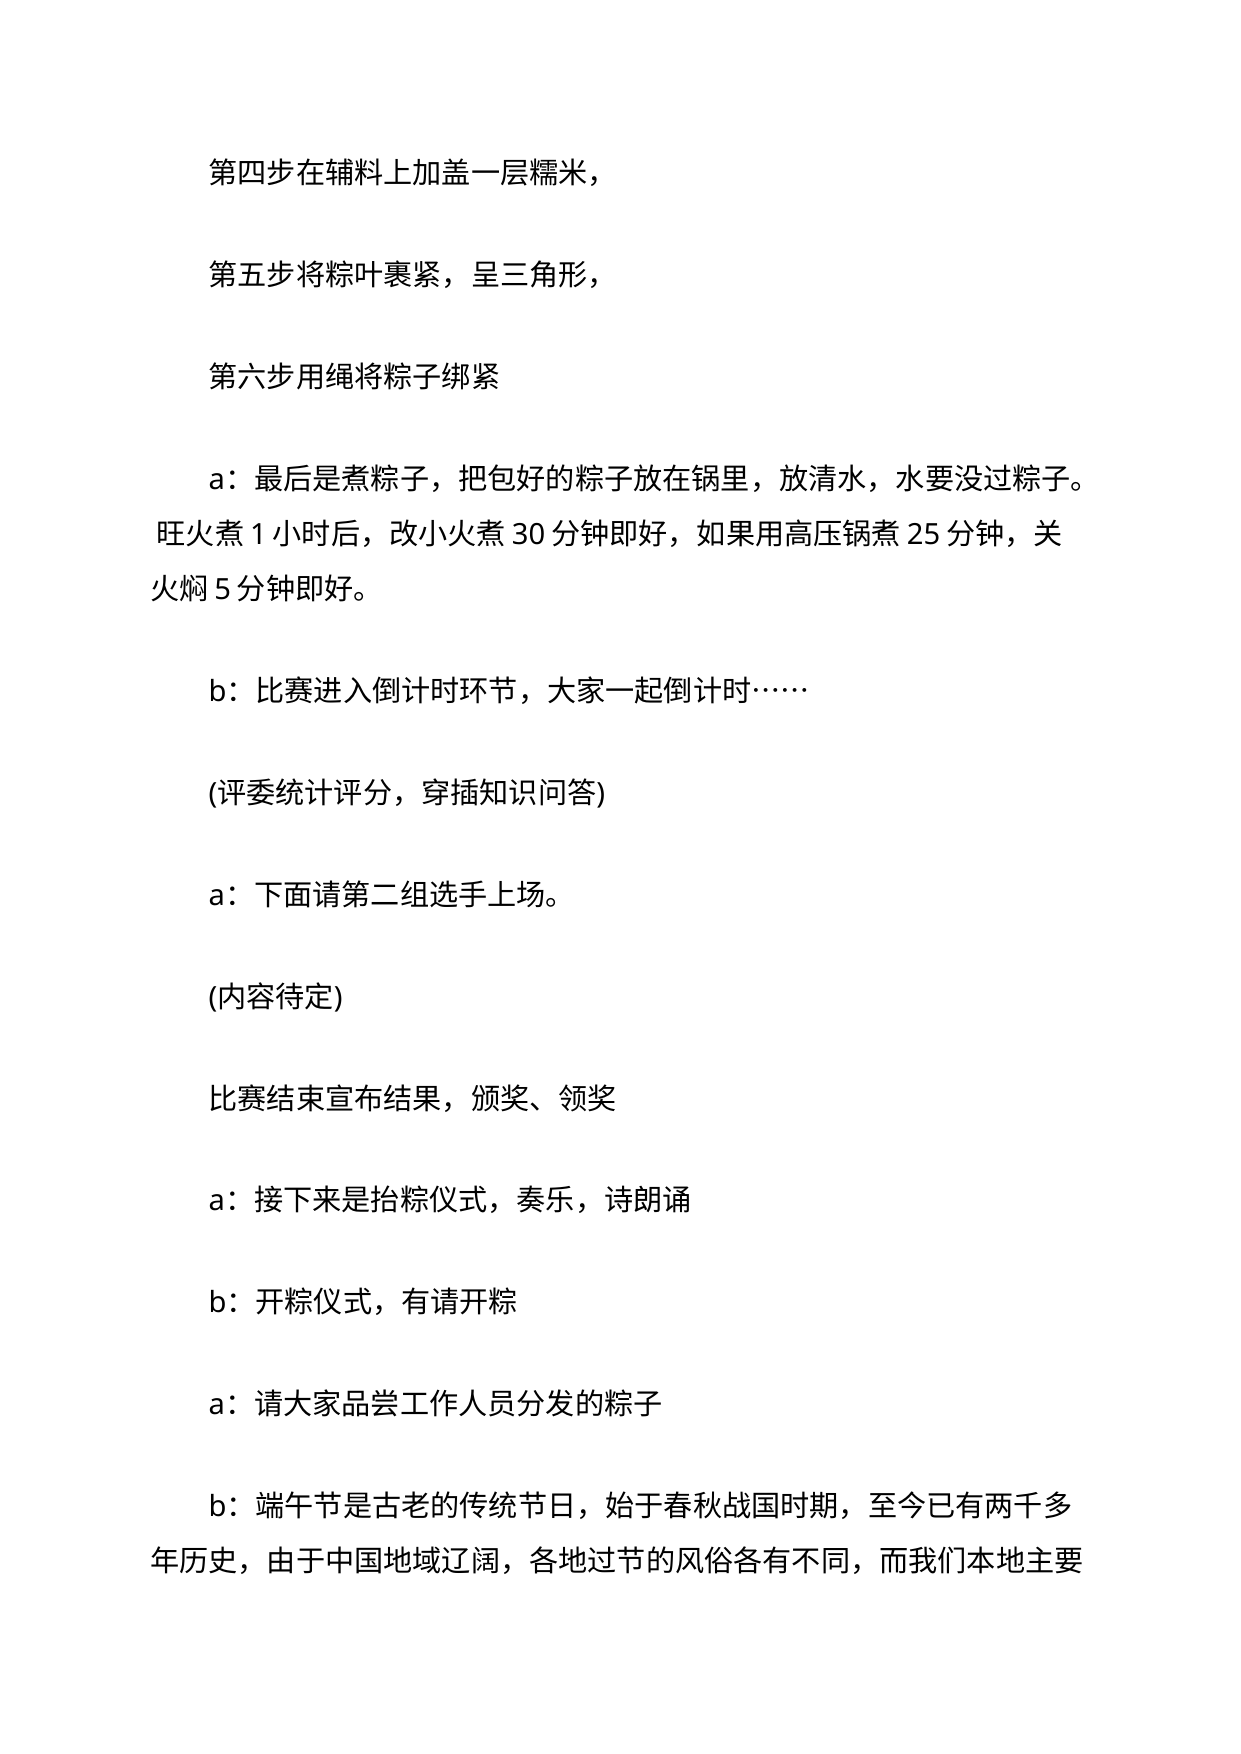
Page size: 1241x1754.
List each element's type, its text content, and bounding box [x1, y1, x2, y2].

text 第六步用绳将粽子绑紧 [150, 353, 1090, 396]
text a：接下来是抬粽仪式，奏乐，诗朗诵 [150, 1177, 1090, 1219]
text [150, 1483, 1090, 1580]
text a：下面请第二组选手上场。 [150, 871, 1090, 914]
text a：请大家品尝工作人员分发的粽子 [150, 1381, 1090, 1423]
text b：开粽仪式，有请开粽 [150, 1279, 1090, 1321]
text 第五步将粽叶裹紧，呈三角形， [150, 252, 1090, 294]
text (评委统计评分，穿插知识问答) [150, 769, 1090, 812]
text (内容待定) [150, 973, 1090, 1016]
text b：比赛进入倒计时环节，大家一起倒计时…… [150, 667, 1090, 710]
text 比赛结束宣布结果，颁奖、领奖 [150, 1075, 1090, 1117]
text a：最后是煮粽子，把包好的粽子放在锅里，放清水，水要没过粽子。 旺火煮1小时后，改小火煮30分钟即好，如果用高压锅煮25分钟，关火焖5分钟即好。 [150, 455, 1090, 608]
text 第四步在辅料上加盖一层糯米， [150, 150, 1090, 192]
